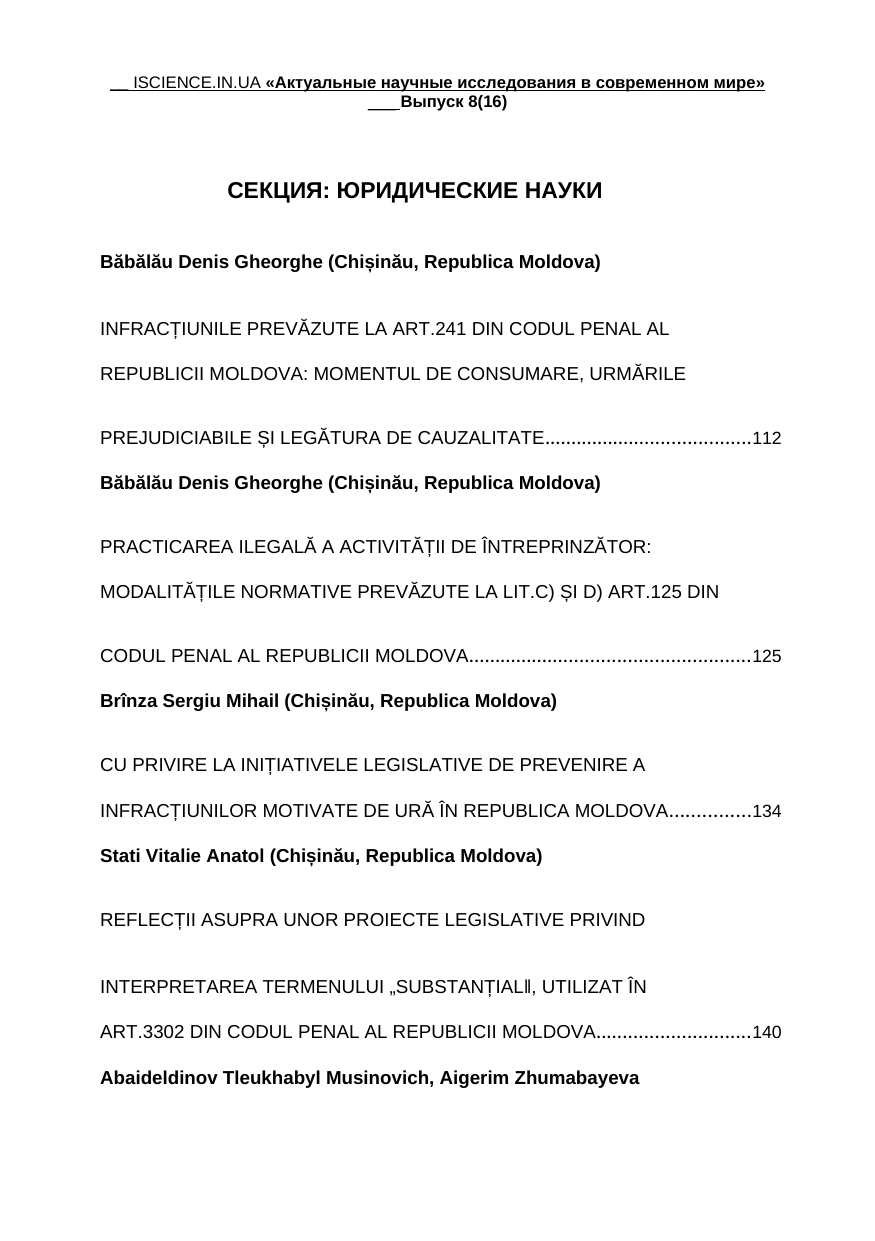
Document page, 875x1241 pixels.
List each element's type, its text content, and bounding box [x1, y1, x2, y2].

text CODUL PENAL AL REPUBLICII MOLDOVA 125 [100, 644, 785, 666]
text PREJUDICIABILE ȘI LEGĂTURA DE CAUZALITATE 112 [100, 427, 785, 448]
text Abaideldinov Tleukhabyl Musinovich, Aigerim Zhumabayeva [100, 1067, 785, 1088]
text CU PRIVIRE LA INIȚIATIVELE LEGISLATIVE DE PREVENIRE A [100, 754, 785, 776]
text __ ISCIENCE.IN.UA «Актуальные научные исследования в современном мире» ___ Выпуск 8(16) [94, 74, 781, 111]
text REPUBLICII MOLDOVA: MOMENTUL DE CONSUMARE, URMĂRILE [100, 364, 785, 385]
text ART.3302 DIN CODUL PENAL AL REPUBLICII MOLDOVA 140 [100, 1021, 785, 1043]
text INFRACȚIUNILE PREVĂZUTE LA ART.241 DIN CODUL PENAL AL [100, 318, 785, 340]
text MODALITĂȚILE NORMATIVE PREVĂZUTE LA LIT.C) ȘI D) ART.125 DIN [100, 582, 785, 603]
text INTERPRETAREA TERMENULUI „SUBSTANȚIAL‖, UTILIZAT ÎN [100, 976, 785, 997]
text Băbălău Denis Gheorghe (Chișinău, Republica Moldova) [100, 473, 785, 494]
text Brînza Sergiu Mihail (Chișinău, Republica Moldova) [100, 691, 785, 712]
text INFRACȚIUNILOR MOTIVATE DE URĂ ÎN REPUBLICA MOLDOVA 134 [100, 799, 785, 821]
text PRACTICAREA ILEGALĂ A ACTIVITĂȚII DE ÎNTREPRINZĂTOR: [100, 536, 785, 558]
text REFLECȚII ASUPRA UNOR PROIECTE LEGISLATIVE PRIVIND [100, 909, 785, 931]
text Stati Vitalie Anatol (Chișinău, Republica Moldova) [100, 846, 785, 867]
text Băbălău Denis Gheorghe (Chișinău, Republica Moldova) [100, 251, 785, 273]
text СЕКЦИЯ: ЮРИДИЧЕСКИЕ НАУКИ [227, 177, 785, 203]
